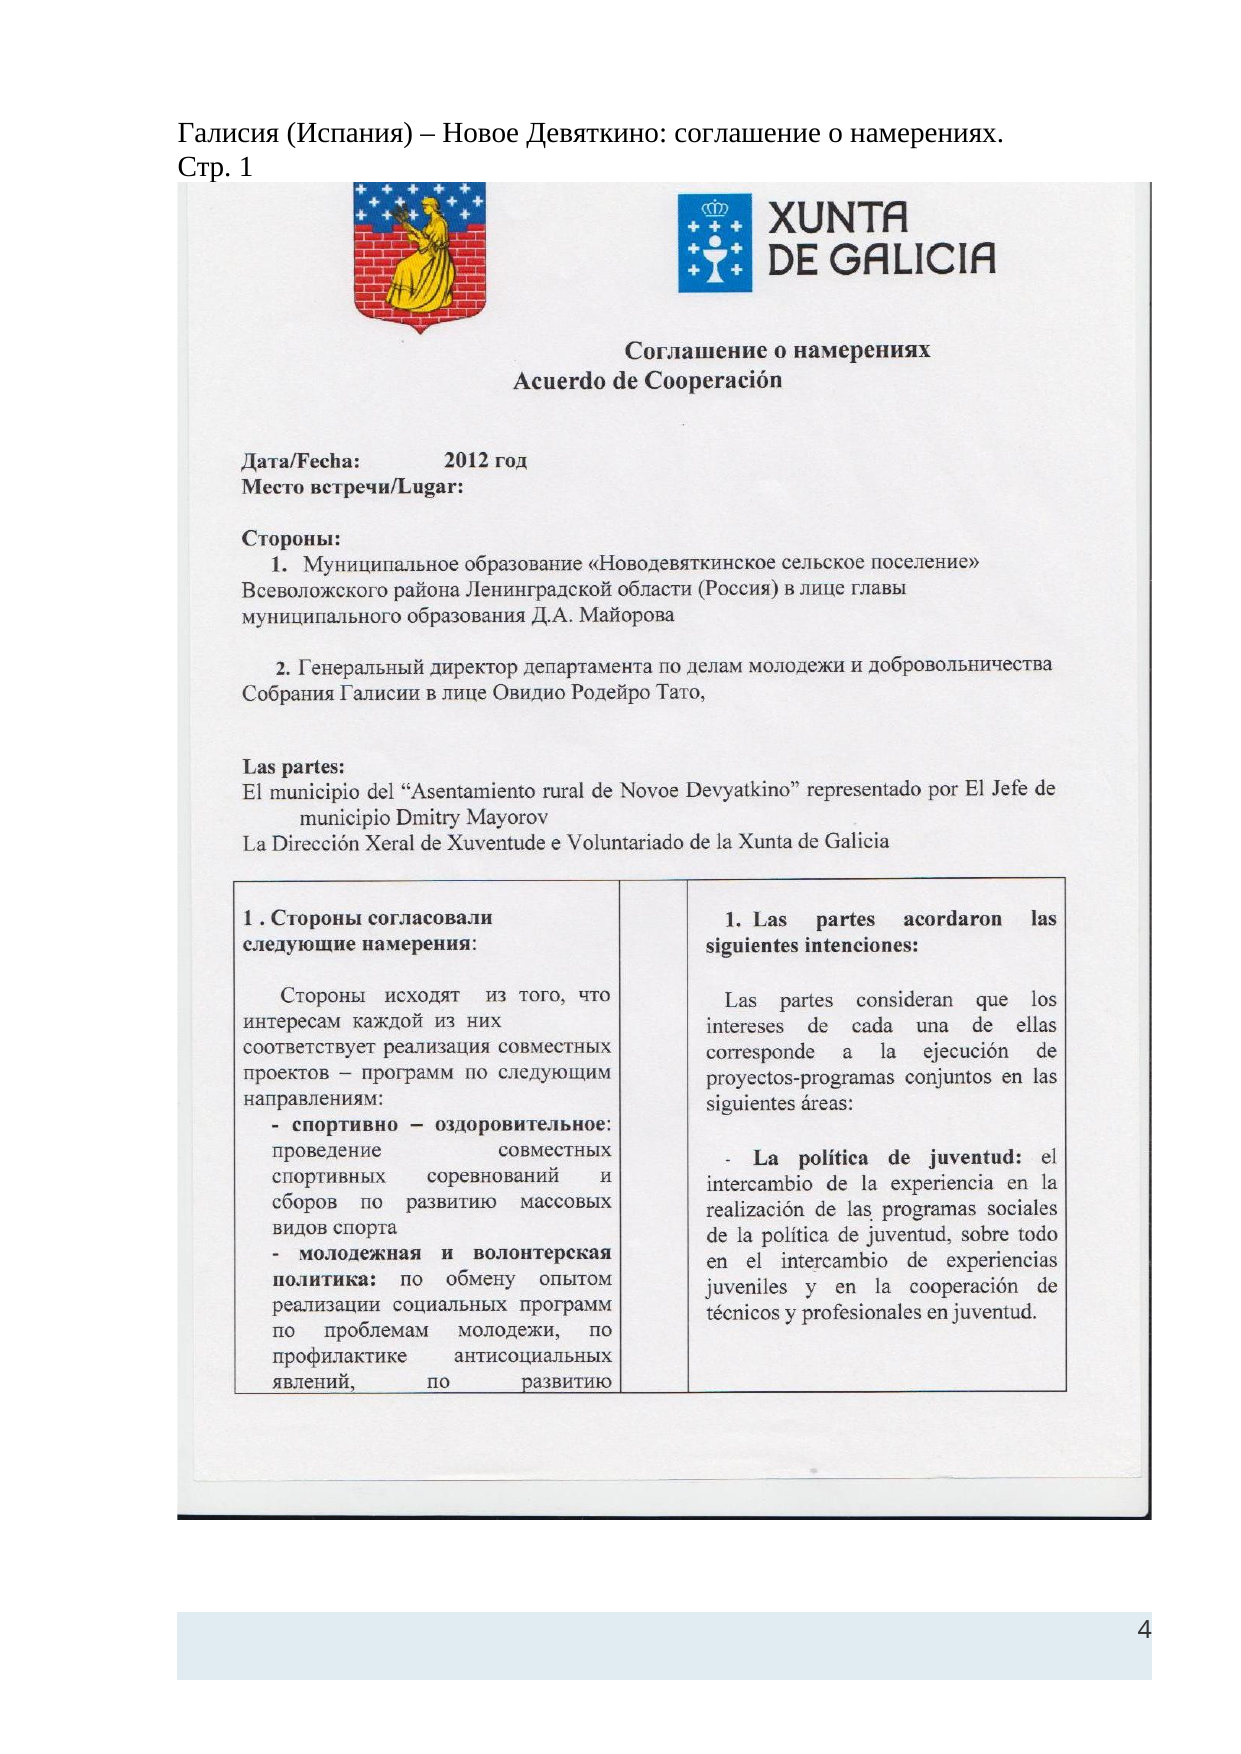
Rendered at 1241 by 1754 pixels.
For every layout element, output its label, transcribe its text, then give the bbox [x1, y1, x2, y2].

text Стр. 1 [177, 149, 1152, 182]
picture [177, 182, 1152, 1520]
text Галисия (Испания) – Новое Девяткино: соглашение о намерениях. [177, 115, 1152, 149]
